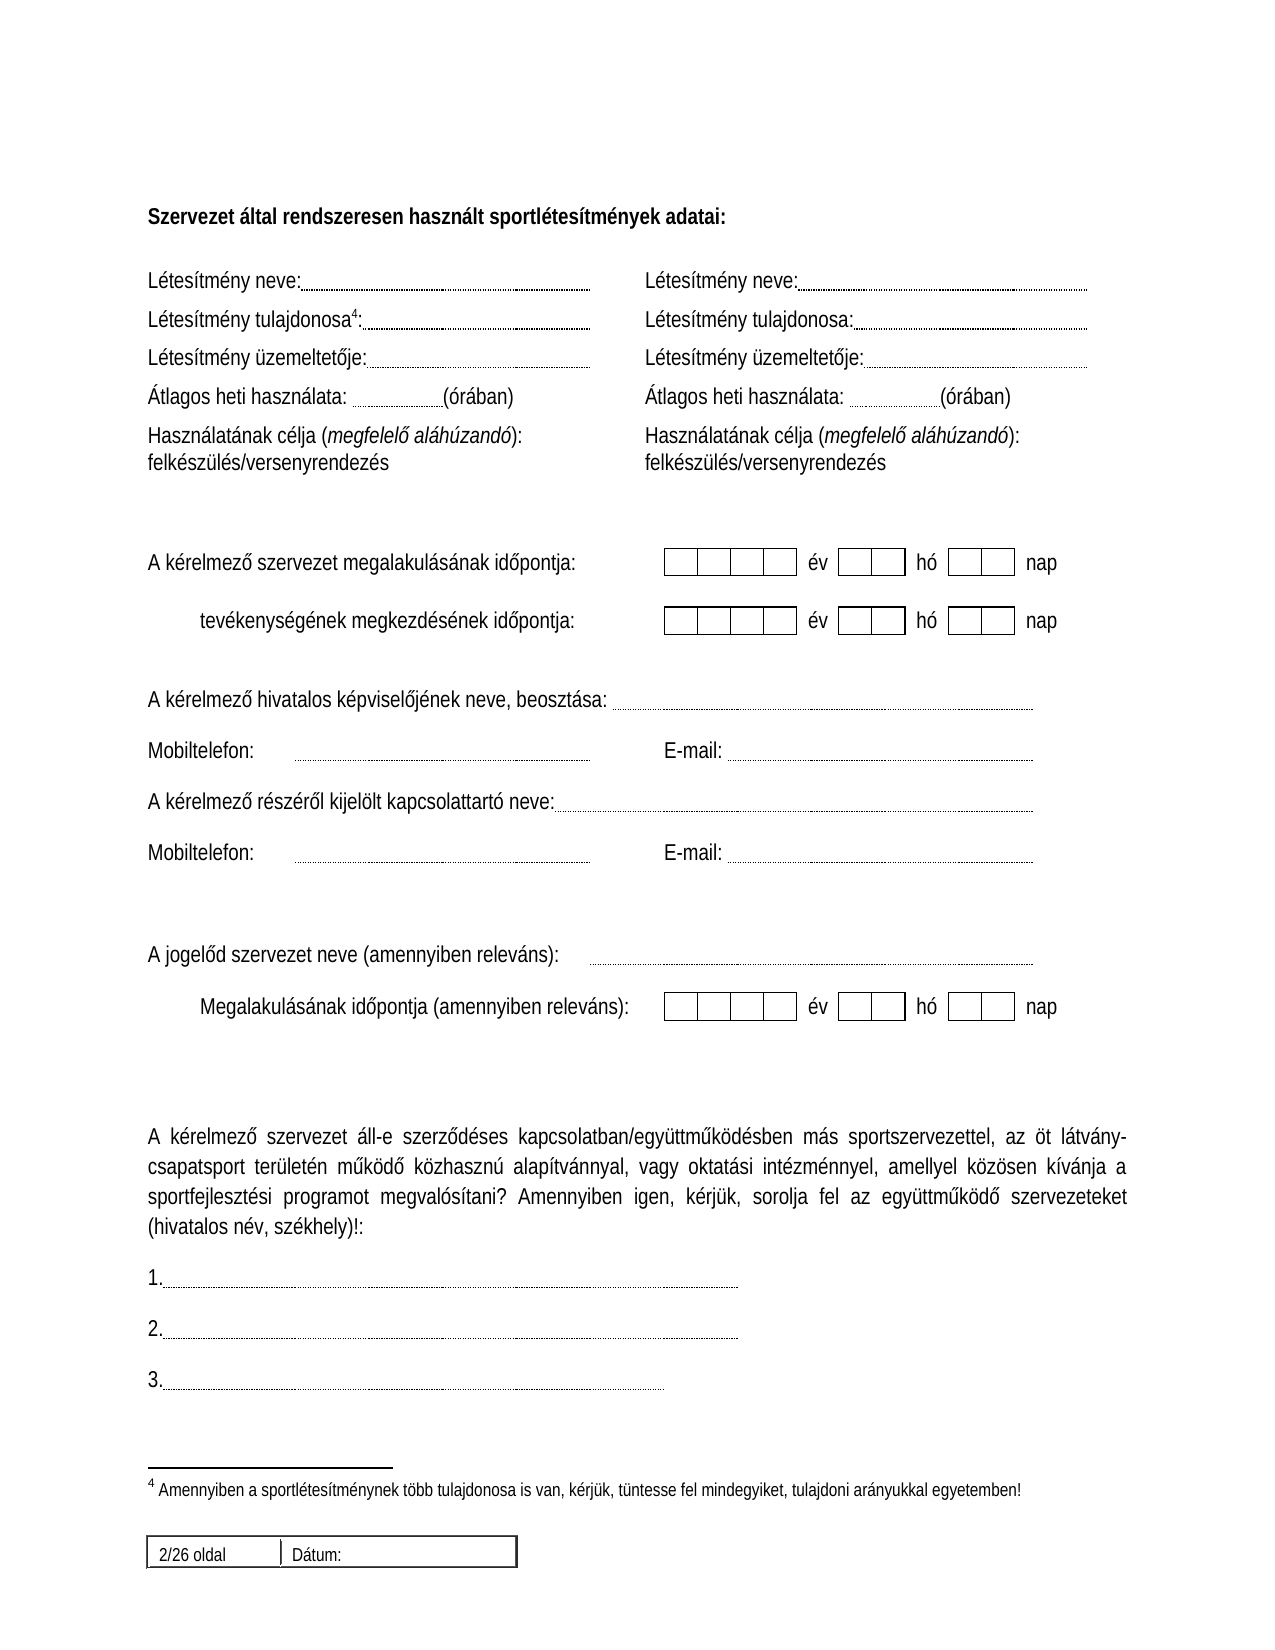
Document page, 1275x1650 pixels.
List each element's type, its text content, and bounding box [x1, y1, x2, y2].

table_header [698, 608, 730, 634]
table_header hó [906, 992, 948, 1019]
table_header Megalakulásának időpontja (amennyiben releváns): [136, 992, 664, 1019]
text 3. [148, 1366, 1127, 1393]
table_header Létesítmény neve: Létesítmény tulajdonosa: Létesítmény üzemeltetője: Átlagos heti használata: (órában) Használatának célja (megfelelő aláhúzandó): felkészülés/versenyrendezés [634, 254, 1131, 487]
table_header [731, 993, 763, 1019]
table_header hó [906, 606, 948, 634]
table_header tevékenységének megkezdésének időpontja: [136, 606, 664, 634]
table_header nap [1015, 606, 1068, 634]
table_header [949, 549, 981, 575]
table_header [839, 608, 871, 634]
list Szervezet által rendszeresen használt sportlétesítmények adatai: [148, 203, 1127, 229]
table_header [764, 549, 796, 575]
table_header [665, 549, 697, 575]
text A kérelmező szervezet áll-e szerződéses kapcsolatban/együttműködésben más sportszervezettel, az öt látvány-csapatsport területén működő közhasznú alapítvánnyal, vagy oktatási intézménnyel, amellyel közösen kívánja a sportfejlesztési programot megvalósítani? Amennyiben igen, kérjük, sorolja fel az együttműködő szervezeteket (hivatalos név, székhely)!: [148, 1123, 1127, 1239]
table_header [872, 549, 904, 575]
table_header év [797, 606, 838, 634]
table_header [698, 549, 730, 575]
table_header [982, 549, 1014, 575]
table_header [731, 549, 763, 575]
table_header Létesítmény neve: Létesítmény tulajdonosa: Létesítmény üzemeltetője: Átlagos heti használata: (órában) Használatának célja (megfelelő aláhúzandó): felkészülés/versenyrendezés [136, 254, 633, 487]
table_header A kérelmező szervezet megalakulásának időpontja: [136, 548, 664, 575]
table_header [949, 993, 981, 1019]
text A kérelmező hivatalos képviselőjének neve, beosztása: [148, 686, 1127, 712]
text A kérelmező részéről kijelölt kapcsolattartó neve: [148, 788, 1127, 814]
table_header nap [1015, 548, 1068, 575]
table_header [872, 993, 904, 1019]
table_header [731, 608, 763, 634]
table_header év [797, 992, 838, 1019]
text 1. [148, 1264, 1127, 1291]
text A jogelőd szervezet neve (amennyiben releváns): [148, 941, 1127, 967]
table_header [665, 608, 697, 634]
text 2. [148, 1315, 1127, 1342]
table_header [872, 608, 904, 634]
table_header hó [906, 548, 948, 575]
text Mobiltelefon: E-mail: [148, 839, 1127, 865]
table_header év [797, 548, 838, 575]
text Mobiltelefon: E-mail: [148, 737, 1127, 763]
table_header [982, 993, 1014, 1019]
table_header [764, 993, 796, 1019]
table_header [839, 549, 871, 575]
table_header [949, 608, 981, 634]
table_header [764, 608, 796, 634]
table_header [698, 993, 730, 1019]
table_header [839, 993, 871, 1019]
table_header [665, 993, 697, 1019]
table_header nap [1015, 992, 1068, 1019]
table_header [982, 608, 1014, 634]
